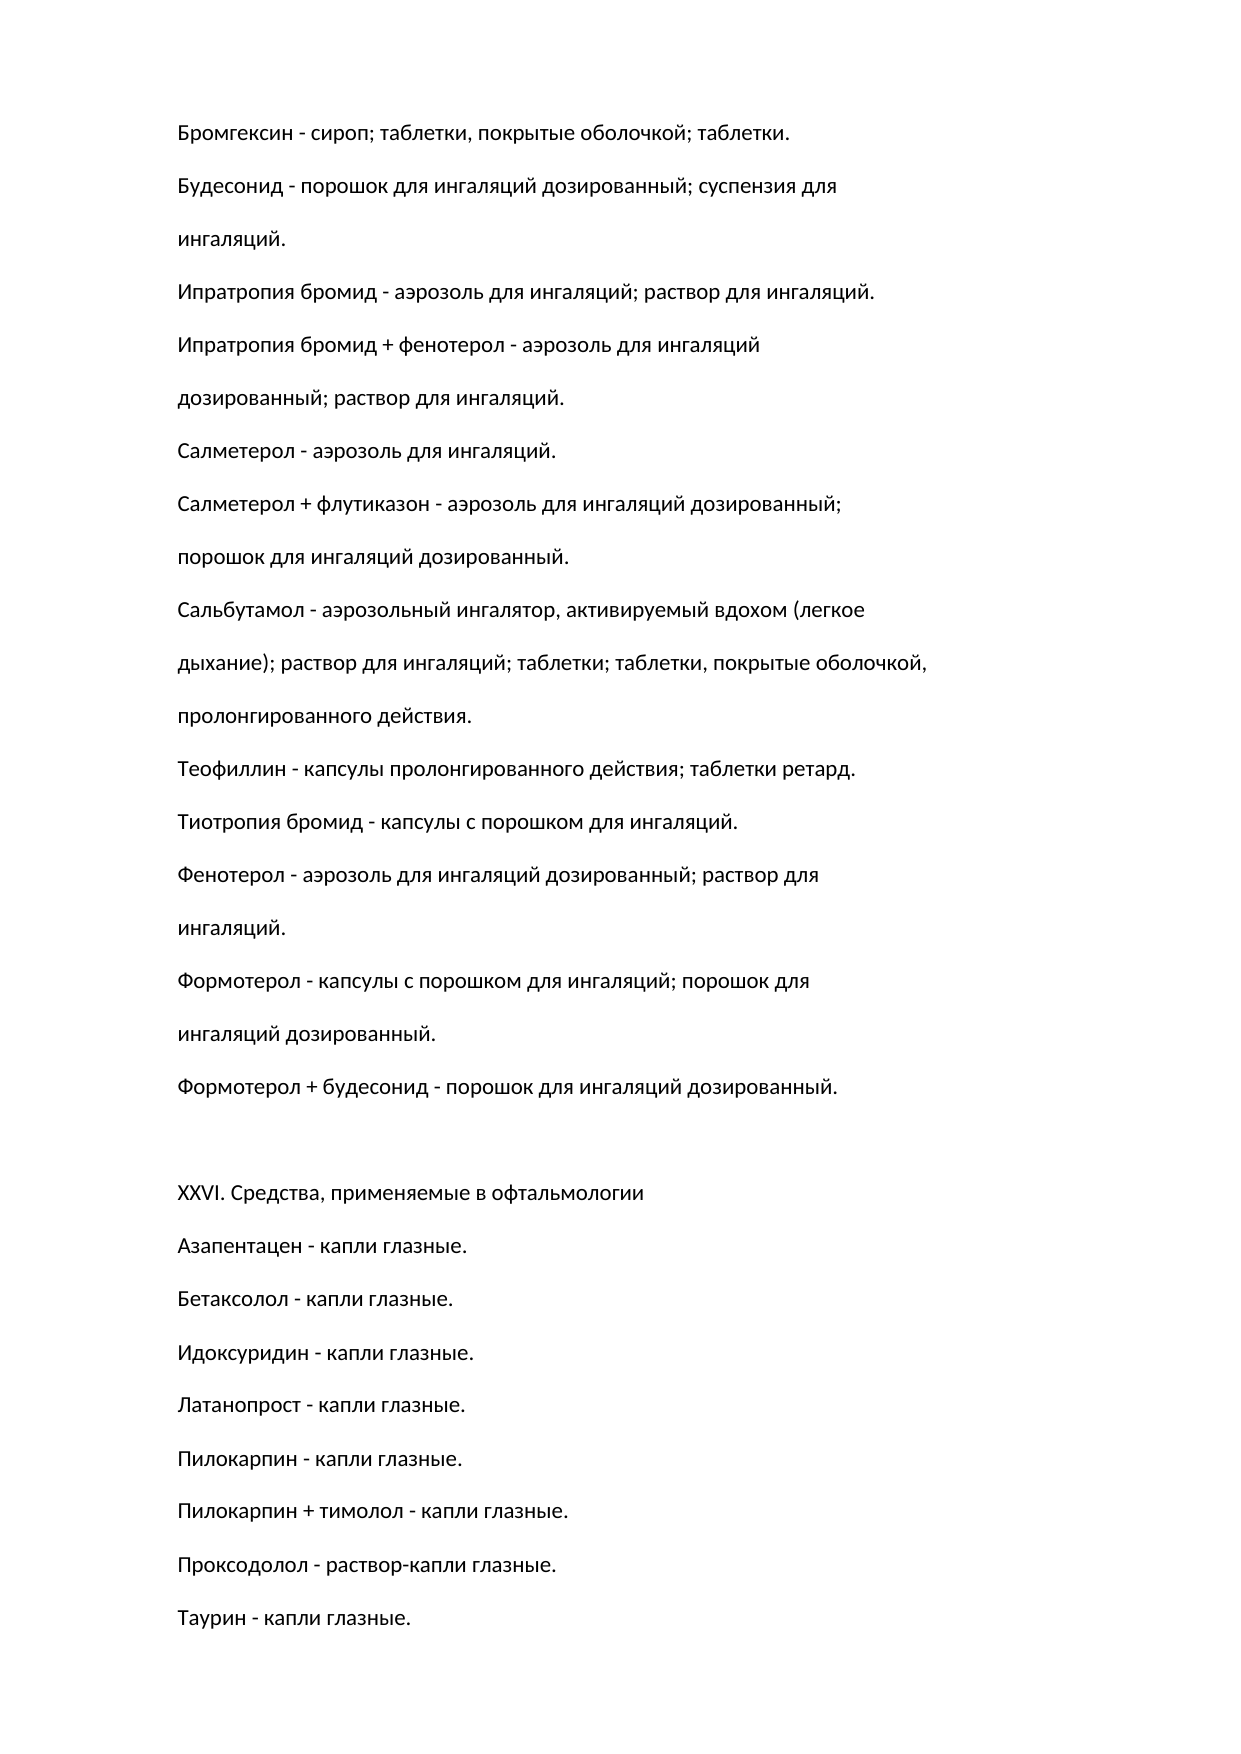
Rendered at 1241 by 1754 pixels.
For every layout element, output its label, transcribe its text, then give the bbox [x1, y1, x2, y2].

text ингаляций. [177, 913, 1152, 941]
text дозированный; раствор для ингаляций. [177, 383, 1152, 411]
text Латанопрост - капли глазные. [177, 1391, 1152, 1419]
text Бромгексин - сироп; таблетки, покрытые оболочкой; таблетки. [177, 118, 1152, 146]
text Пилокарпин - капли глазные. [177, 1444, 1152, 1472]
text порошок для ингаляций дозированный. [177, 542, 1152, 570]
text Бетаксолол - капли глазные. [177, 1284, 1152, 1313]
text ингаляций дозированный. [177, 1019, 1152, 1047]
text Формотерол - капсулы с порошком для ингаляций; порошок для [177, 966, 1152, 994]
text Проксодолол - раствор-капли глазные. [177, 1550, 1152, 1578]
text пролонгированного действия. [177, 701, 1152, 729]
text Тиотропия бромид - капсулы с порошком для ингаляций. [177, 807, 1152, 835]
text Салметерол - аэрозоль для ингаляций. [177, 436, 1152, 464]
text Фенотерол - аэрозоль для ингаляций дозированный; раствор для [177, 860, 1152, 888]
text Идоксуридин - капли глазные. [177, 1338, 1152, 1366]
text Формотерол + будесонид - порошок для ингаляций дозированный. [177, 1072, 1152, 1101]
text дыхание); раствор для ингаляций; таблетки; таблетки, покрытые оболочкой, [177, 648, 1152, 676]
text Пилокарпин + тимолол - капли глазные. [177, 1497, 1152, 1525]
text Ипратропия бромид + фенотерол - аэрозоль для ингаляций [177, 330, 1152, 358]
text XXVI. Средства, применяемые в офтальмологии [177, 1178, 1152, 1207]
text Будесонид - порошок для ингаляций дозированный; суспензия для [177, 171, 1152, 199]
text Сальбутамол - аэрозольный ингалятор, активируемый вдохом (легкое [177, 595, 1152, 623]
text Теофиллин - капсулы пролонгированного действия; таблетки ретард. [177, 754, 1152, 782]
text Салметерол + флутиказон - аэрозоль для ингаляций дозированный; [177, 489, 1152, 517]
text Азапентацен - капли глазные. [177, 1232, 1152, 1259]
text Ипратропия бромид - аэрозоль для ингаляций; раствор для ингаляций. [177, 277, 1152, 305]
text Таурин - капли глазные. [177, 1603, 1152, 1631]
text ингаляций. [177, 224, 1152, 252]
